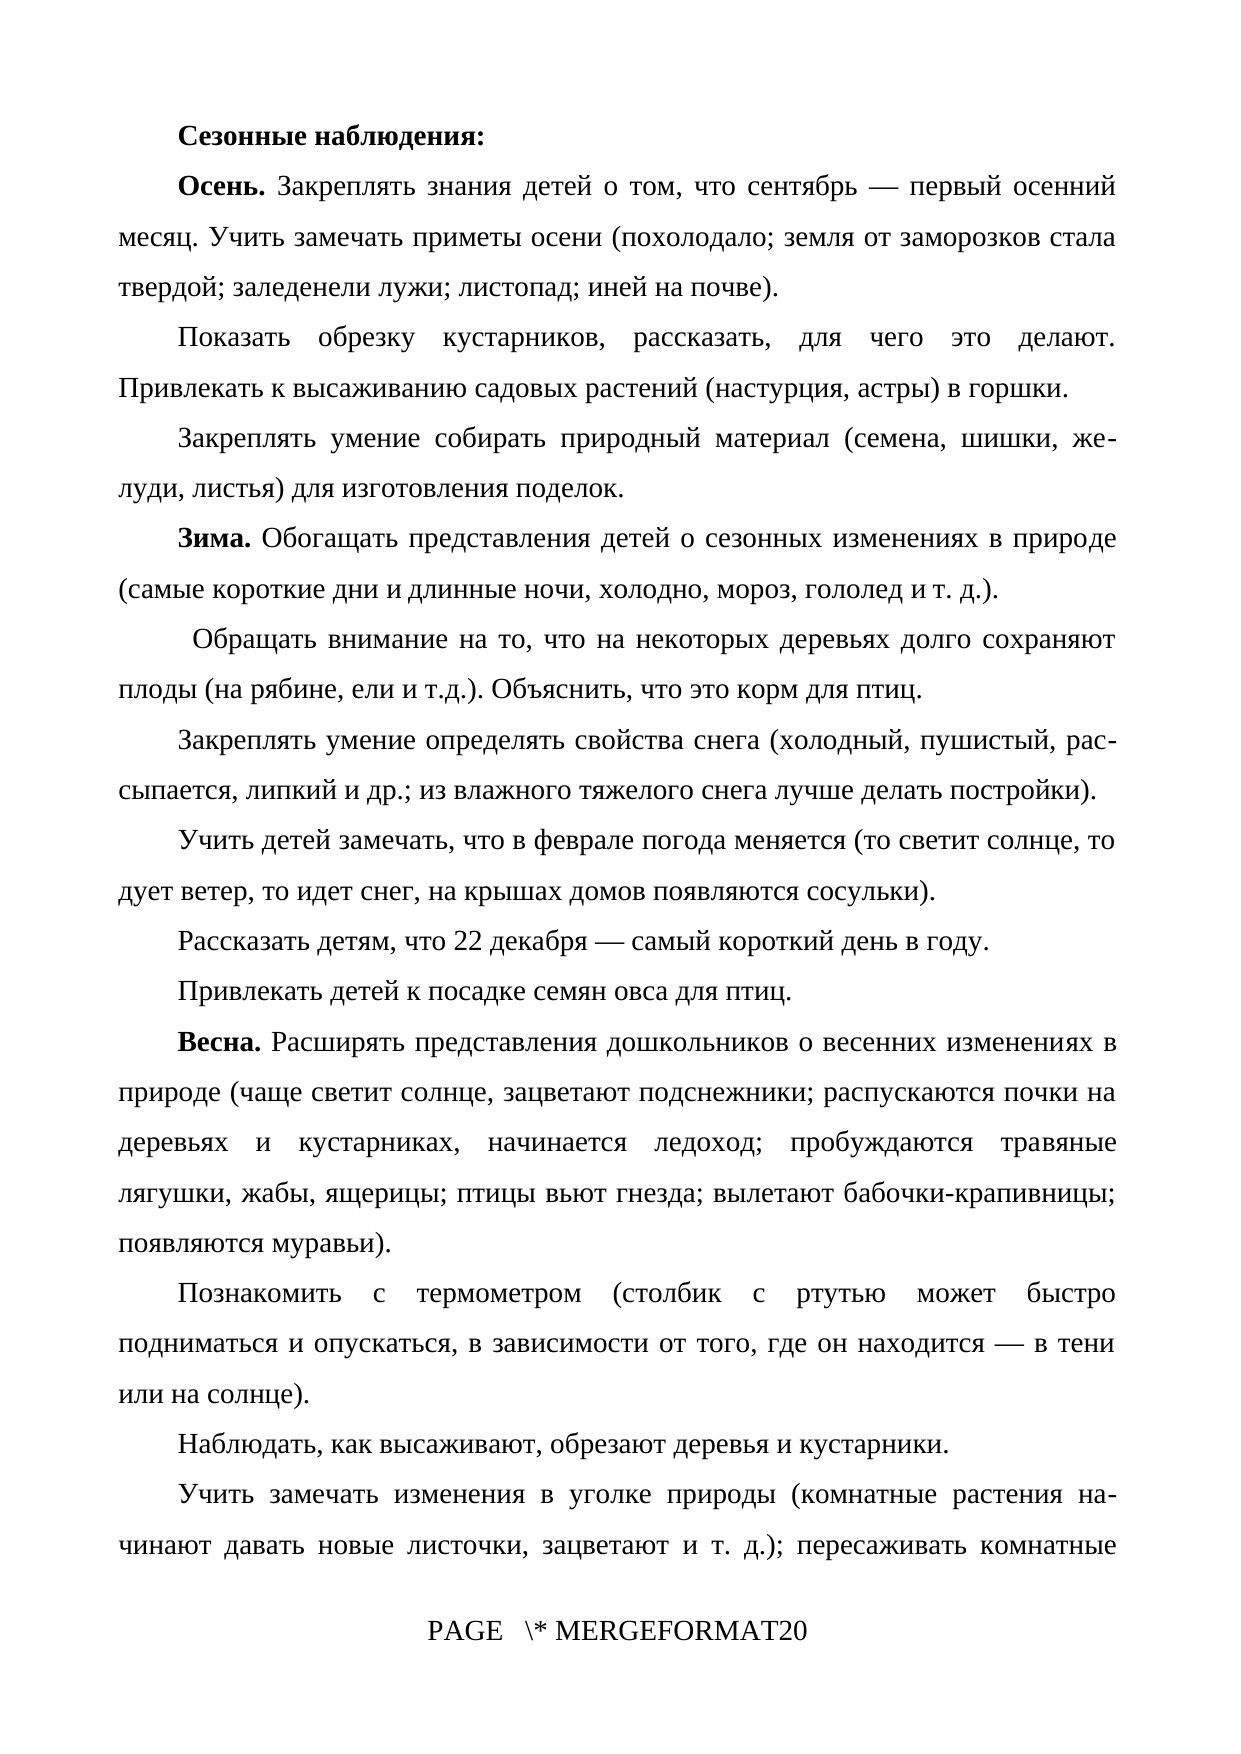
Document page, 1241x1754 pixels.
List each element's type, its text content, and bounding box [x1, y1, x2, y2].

text Учить детей замечать, что в феврале погода меняется (то светит солнце, то дует ветер, то идет снег, на крышах домов появляются сосульки). [118, 822, 1117, 906]
text Сезонные наблюдения: [118, 118, 1122, 152]
text Привлекать детей к посадке семян овса для птиц. [118, 973, 1122, 1007]
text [118, 1477, 1117, 1560]
text Обращать внимание на то, что на некоторых деревьях долго сохраняют плоды (на рябине, ели и т.д.). Объяснить, что это корм для птиц. [118, 621, 1117, 705]
text Весна. Расширять представления дошкольников о весенних изменениях в природе (чаще светит солнце, зацветают подснежники; распускаются почки на деревьях и кустарниках, начинается ледоход; пробуждаются травяные лягушки, жабы, ящерицы; птицы вьют гнезда; вылетают бабочки-крапивницы; появляются муравьи). [118, 1024, 1117, 1258]
text Наблюдать, как высаживают, обрезают деревья и кустарники. [118, 1426, 1117, 1460]
text Зима. Обогащать представления детей о сезонных изменениях в природе (самые короткие дни и длинные ночи, холодно, мороз, гололед и т. д.). [118, 521, 1117, 604]
text Закреплять умение определять свойства снега (холодный, пушистый, рассыпается, липкий и др.; из влажного тяжелого снега лучше делать постройки). [118, 722, 1117, 806]
text Показать обрезку кустарников, рассказать, для чего это делают. Привлекать к высаживанию садовых растений (настурция, астры) в горшки. [118, 319, 1117, 403]
text Рассказать детям, что 22 декабря — самый короткий день в году. [118, 923, 1122, 957]
text Закреплять умение собирать природный материал (семена, шишки, желуди, листья) для изготовления поделок. [118, 420, 1117, 504]
text Познакомить с термометром (столбик с ртутью может быстро подниматься и опускаться, в зависимости от того, где он находится — в тени или на солнце). [118, 1275, 1117, 1409]
text Осень. Закреплять знания детей о том, что сентябрь — первый осенний месяц. Учить замечать приметы осени (похолодало; земля от заморозков стала твердой; заледенели лужи; листопад; иней на почве). [118, 168, 1117, 303]
